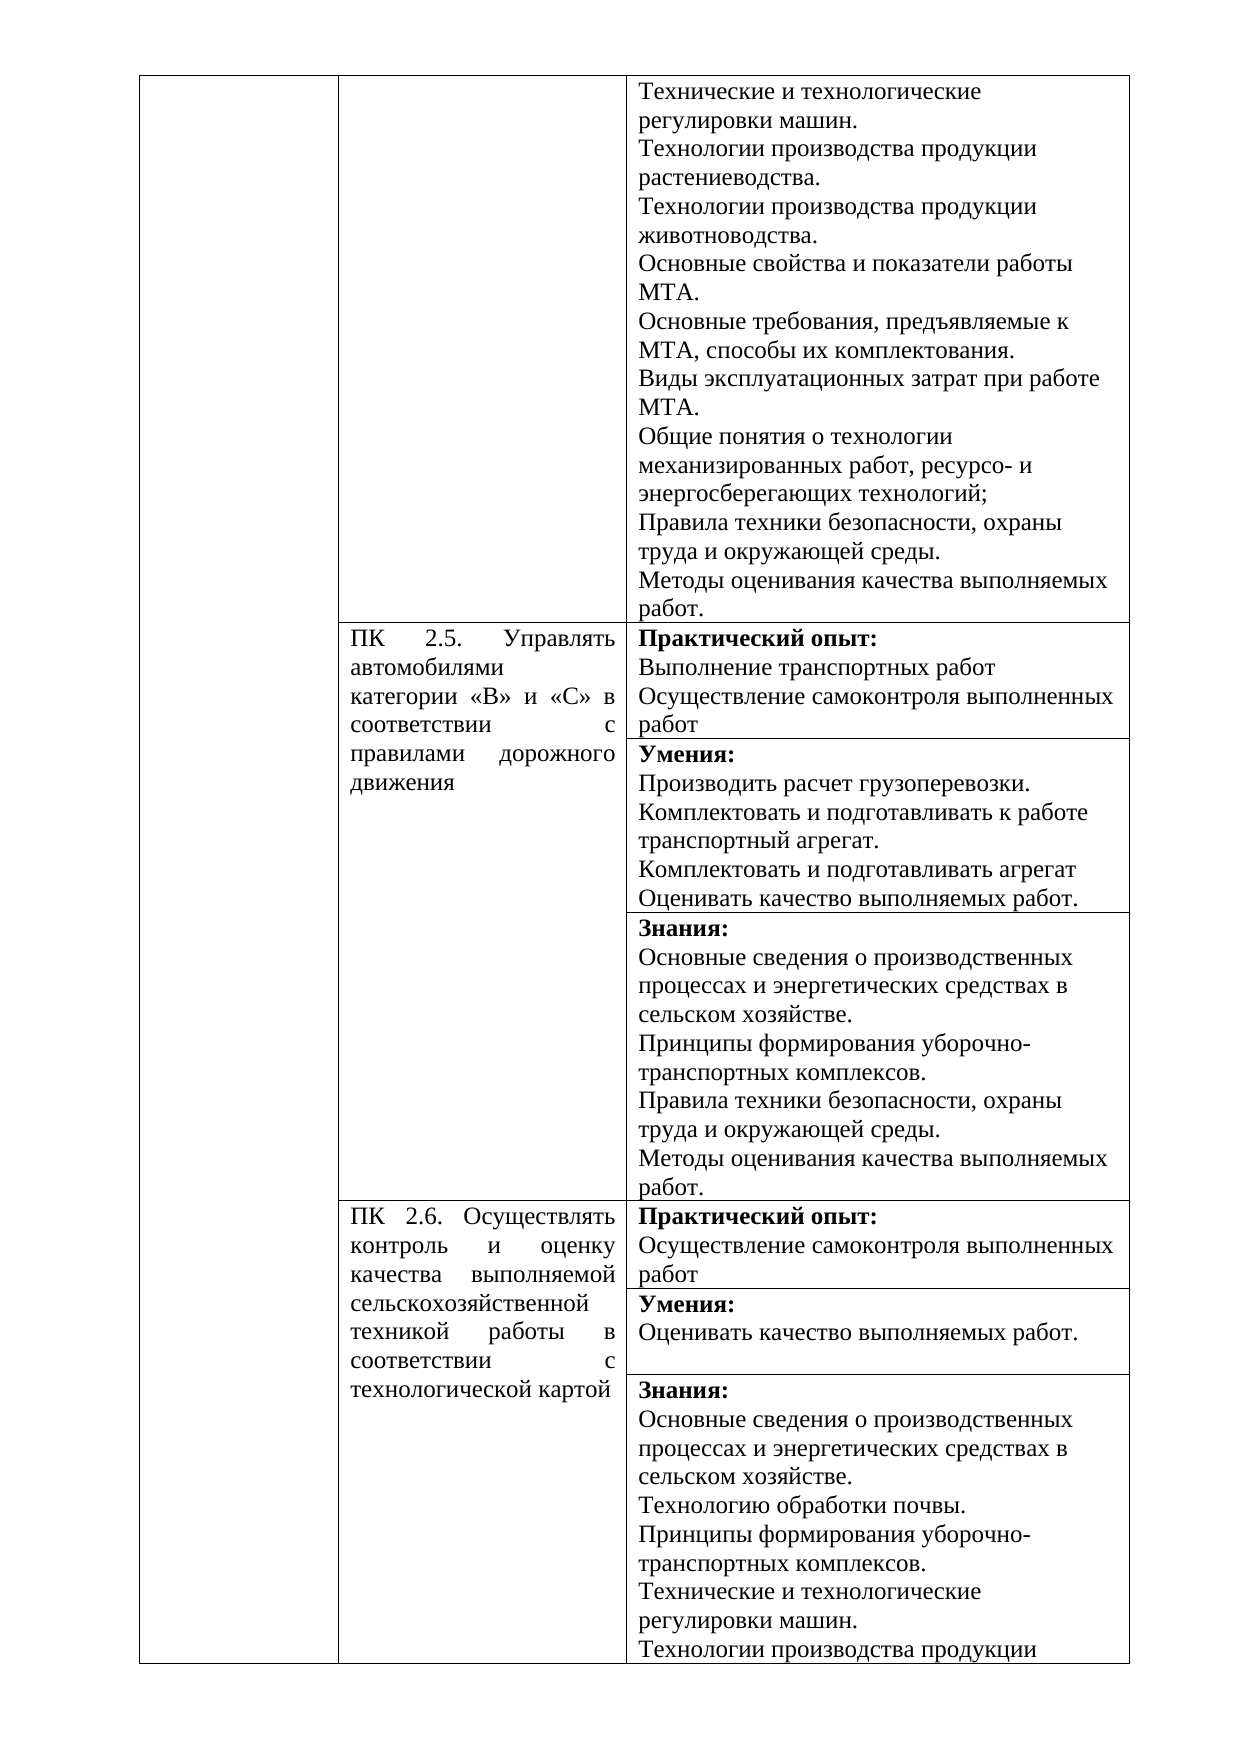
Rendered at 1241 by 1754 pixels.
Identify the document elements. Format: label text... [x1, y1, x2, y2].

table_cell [627, 1375, 1129, 1663]
table_cell Умения: Производить расчет грузоперевозки. Комплектовать и подготавливать к работе транспортный агрегат. Комплектовать и подготавливать агрегат Оценивать качество выполняемых работ. [627, 739, 1129, 912]
table_cell Практический опыт: Выполнение транспортных работ Осуществление самоконтроля выполненных работ [627, 623, 1129, 738]
table_cell ПК 2.5. Управлять автомобилями категории «В» и «С» в соответствии с правилами дорожного движения [339, 623, 626, 1200]
table_cell Практический опыт: Осуществление самоконтроля выполненных работ [627, 1201, 1129, 1288]
table_cell Знания: Основные сведения о производственных процессах и энергетических средствах в сельском хозяйстве. Принципы формирования уборочно-транспортных комплексов. Правила техники безопасности, охраны труда и окружающей среды. Методы оценивания качества выполняемых работ. [627, 913, 1129, 1200]
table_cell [627, 76, 1129, 622]
table_cell Умения: Оценивать качество выполняемых работ. [627, 1289, 1129, 1374]
table_cell ПК 2.6. Осуществлять контроль и оценку качества выполняемой сельскохозяйственной техникой работы в соответствии с технологической картой [339, 1201, 626, 1663]
